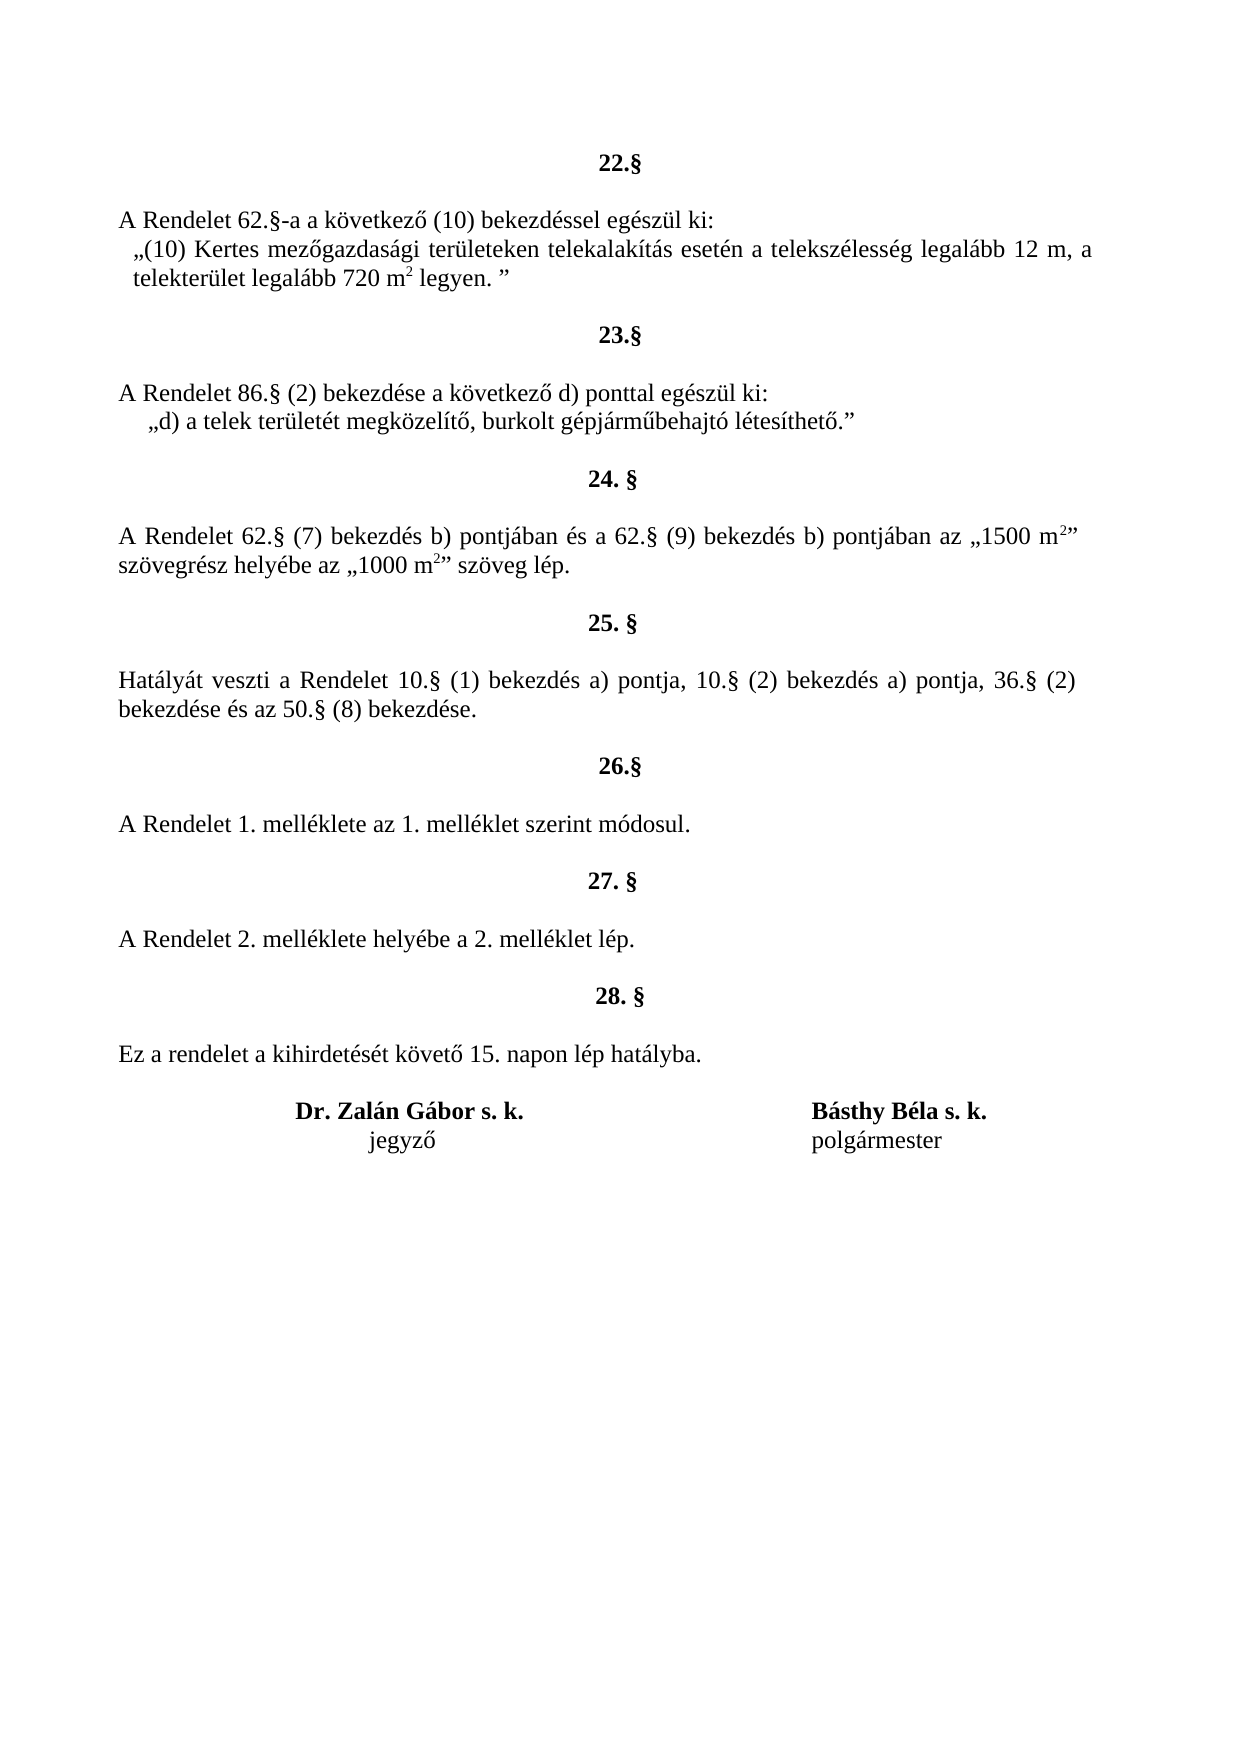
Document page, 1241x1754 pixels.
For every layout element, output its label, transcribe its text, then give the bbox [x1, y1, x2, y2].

text jegyző polgármester [148, 1125, 1093, 1154]
text A Rendelet 62.§-a a következő (10) bekezdéssel egészül ki: [118, 205, 1137, 234]
text 25. § [148, 608, 1078, 636]
text 27. § [88, 866, 1137, 895]
text A Rendelet 2. melléklete helyébe a 2. melléklet lép. [118, 924, 1137, 953]
text 22.§ [148, 148, 1093, 176]
text 26.§ [148, 751, 1093, 780]
text 23.§ [148, 320, 1093, 349]
text Ez a rendelet a kihirdetését követő 15. napon lép hatályba. [118, 1039, 1137, 1068]
text A Rendelet 62.§ (7) bekezdés b) pontjában és a 62.§ (9) bekezdés b) pontjában az „1500 m2” szövegrész helyébe az „1000 m2” szöveg lép. [118, 521, 1078, 579]
text Hatályát veszti a Rendelet 10.§ (1) bekezdés a) pontja, 10.§ (2) bekezdés a) pontja, 36.§ (2) bekezdése és az 50.§ (8) bekezdése. [118, 665, 1078, 723]
text A Rendelet 86.§ (2) bekezdése a következő d) ponttal egészül ki: [118, 378, 1137, 406]
text A Rendelet 1. melléklete az 1. melléklet szerint módosul. [118, 809, 1137, 838]
text Dr. Zalán Gábor s. k. Básthy Béla s. k. [295, 1096, 1093, 1125]
text „d) a telek területét megközelítő, burkolt gépjárműbehajtó létesíthető.” [148, 406, 1137, 435]
text 24. § [148, 464, 1078, 493]
text 28. § [148, 981, 1093, 1010]
text „(10) Kertes mezőgazdasági területeken telekalakítás esetén a telekszélesség legalább 12 m, a telekterület legalább 720 m2 legyen. ” [133, 234, 1093, 291]
